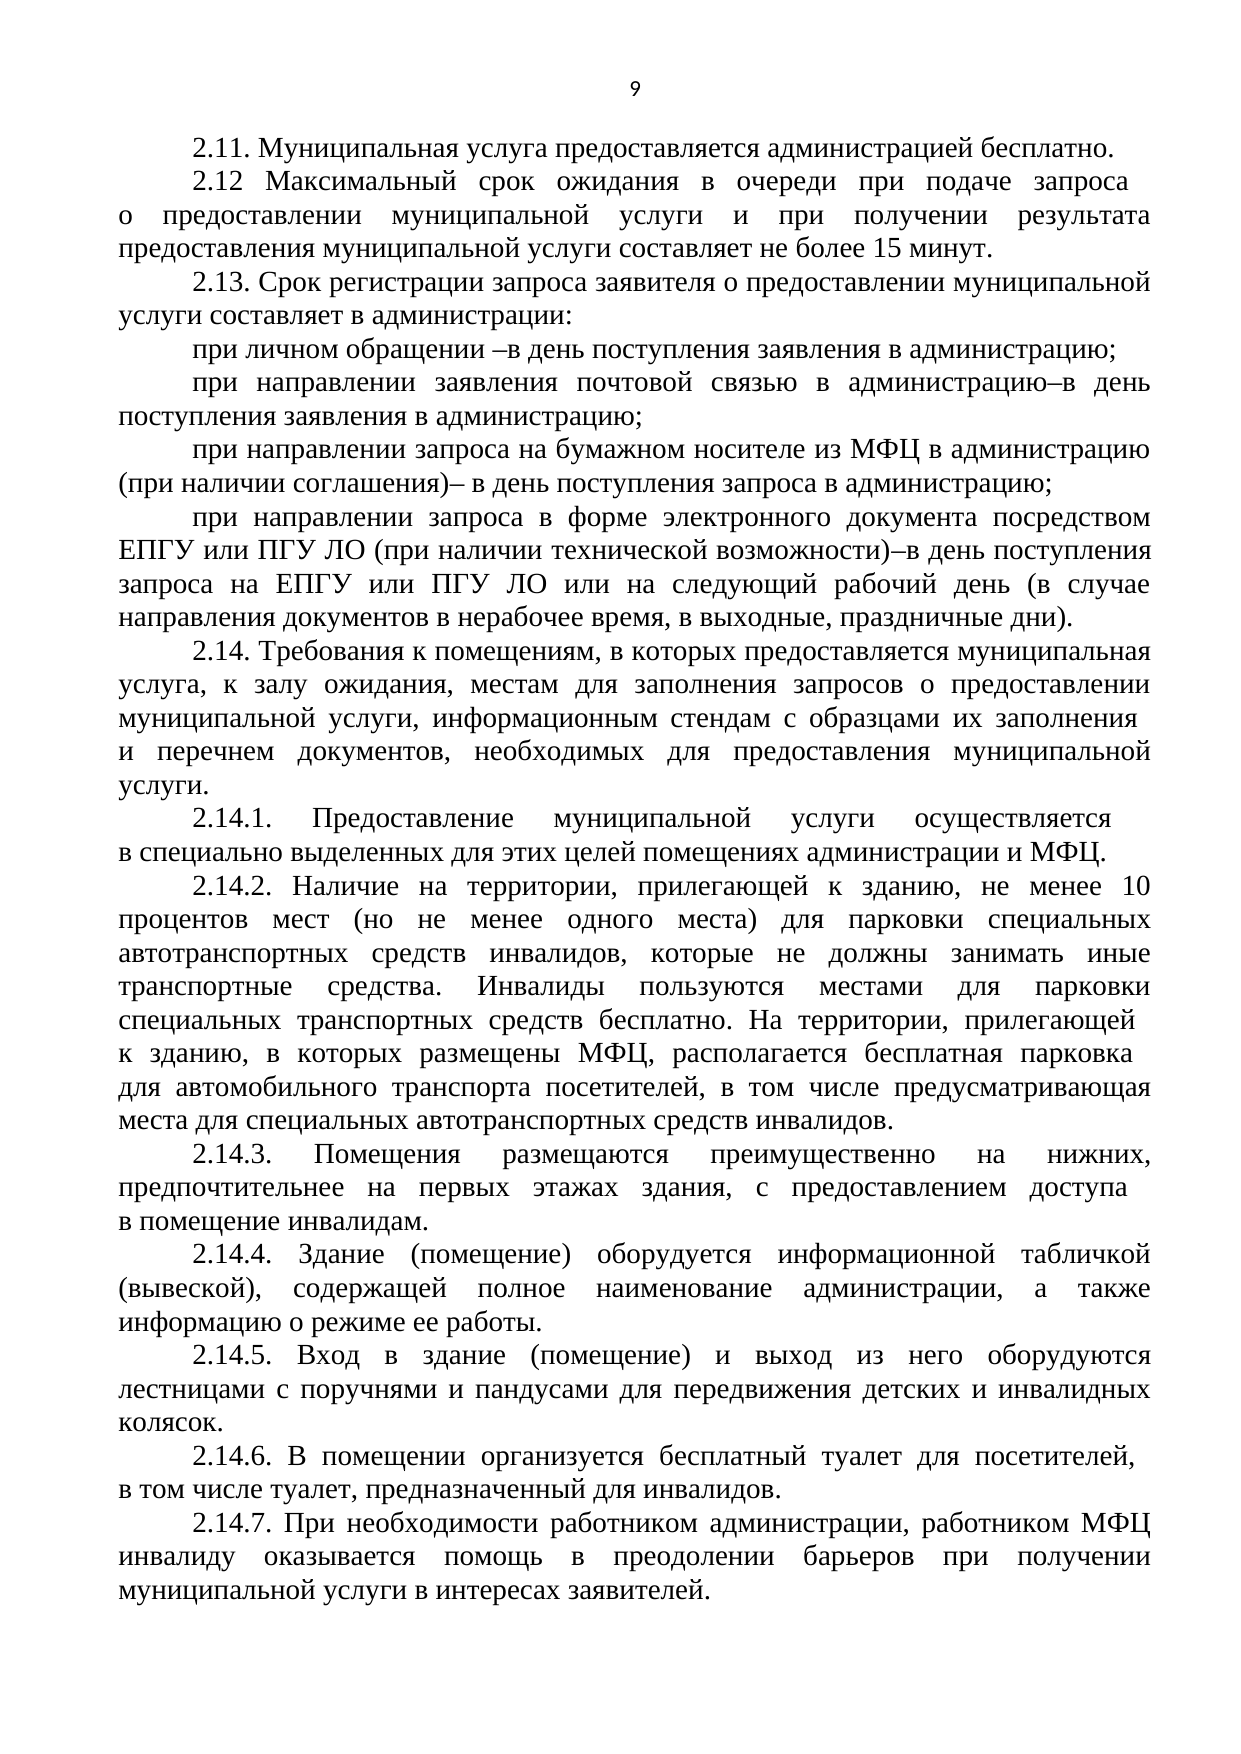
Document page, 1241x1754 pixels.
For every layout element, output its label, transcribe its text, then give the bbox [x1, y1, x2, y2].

text 2.14.6. В помещении организуется бесплатный туалет для посетителей, в том числе туалет, предназначенный для инвалидов. [118, 1438, 1152, 1505]
text 2.14.2. Наличие на территории, прилегающей к зданию, не менее 10 процентов мест (но не менее одного места) для парковки специальных автотранспортных средств инвалидов, которые не должны занимать иные транспортные средства. Инвалиды пользуются местами для парковки специальных транспортных средств бесплатно. На территории, прилегающей к зданию, в которых размещены МФЦ, располагается бесплатная парковка для автомобильного транспорта посетителей, в том числе предусматривающая места для специальных автотранспортных средств инвалидов. [118, 868, 1152, 1136]
text 2.14. Требования к помещениям, в которых предоставляется муниципальная услуга, к залу ожидания, местам для заполнения запросов о предоставлении муниципальной услуги, информационным стендам с образцами их заполнения и перечнем документов, необходимых для предоставления муниципальной услуги. [118, 633, 1152, 801]
text 2.13. Срок регистрации запроса заявителя о предоставлении муниципальной услуги составляет в администрации: [118, 264, 1152, 331]
text при направлении заявления почтовой связью в администрацию–в день поступления заявления в администрацию; [118, 364, 1152, 432]
text при направлении запроса в форме электронного документа посредством ЕПГУ или ПГУ ЛО (при наличии технической возможности)–в день поступления запроса на ЕПГУ или ПГУ ЛО или на следующий рабочий день (в случае направления документов в нерабочее время, в выходные, праздничные дни). [118, 499, 1152, 633]
text 2.14.4. Здание (помещение) оборудуется информационной табличкой (вывеской), содержащей полное наименование администрации, а также информацию о режиме ее работы. [118, 1237, 1152, 1337]
text 2.14.5. Вход в здание (помещение) и выход из него оборудуются лестницами с поручнями и пандусами для передвижения детских и инвалидных колясок. [118, 1337, 1152, 1438]
text 2.12 Максимальный срок ожидания в очереди при подаче запроса о предоставлении муниципальной услуги и при получении результата предоставления муниципальной услуги составляет не более 15 минут. [118, 163, 1152, 264]
text 2.14.1. Предоставление муниципальной услуги осуществляется в специально выделенных для этих целей помещениях администрации и МФЦ. [118, 801, 1152, 868]
text при личном обращении –в день поступления заявления в администрацию; [118, 331, 1152, 364]
text 2.11. Муниципальная услуга предоставляется администрацией бесплатно. [118, 130, 1152, 163]
text 2.14.7. При необходимости работником администрации, работником МФЦ инвалиду оказывается помощь в преодолении барьеров при получении муниципальной услуги в интересах заявителей. [118, 1505, 1152, 1606]
text 2.14.3. Помещения размещаются преимущественно на нижних, предпочтительнее на первых этажах здания, с предоставлением доступа в помещение инвалидам. [118, 1136, 1152, 1237]
text при направлении запроса на бумажном носителе из МФЦ в администрацию (при наличии соглашения)– в день поступления запроса в администрацию; [118, 432, 1152, 499]
